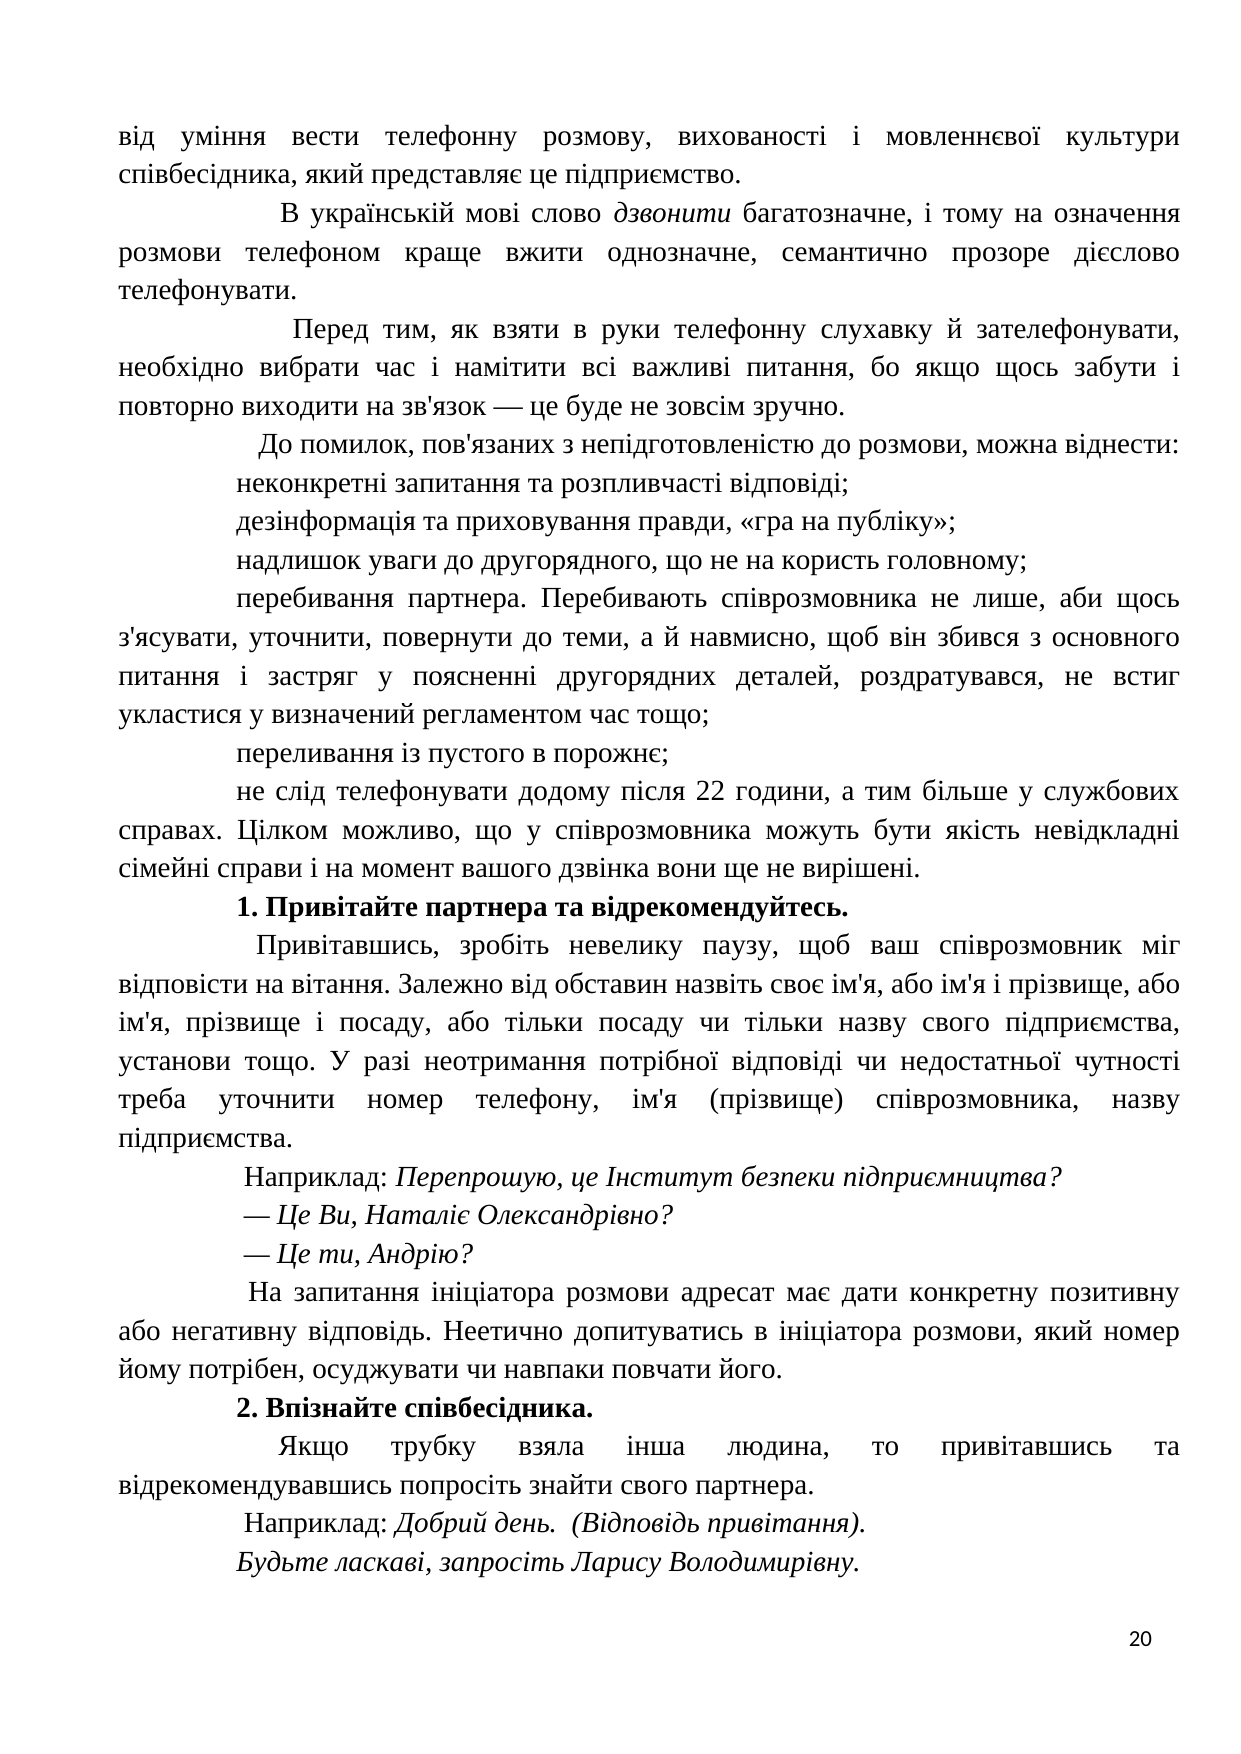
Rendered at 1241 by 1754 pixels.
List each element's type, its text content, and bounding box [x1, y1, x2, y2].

text 1. Привітайте партнера та відрекомендуйтесь. [118, 889, 1181, 922]
text Наприклад: Перепрошую, це Інститут безпеки підприємництва? [118, 1159, 1181, 1192]
text Будьте ласкаві, запросіть Ларису Володимирівну. [118, 1544, 1181, 1578]
text Привітавшись, зробіть невелику паузу, щоб ваш співрозмовник міг відповісти на вітання. Залежно від обставин назвіть своє ім'я, або ім'я і прізвище, або ім'я, прізвище і посаду, або тільки посаду чи тільки назву свого підприємства, установи тощо. У разі неотримання потрібної відповіді чи недостатньої чутності треба уточнити номер телефону, ім'я (прізвище) співрозмовника, назву підприємства. [118, 927, 1181, 1154]
text На запитання ініціатора розмови адресат має дати конкретну позитивну або негативну відповідь. Неетично допитуватись в ініціатора розмови, який номер йому потрібен, осуджувати чи навпаки повчати його. [118, 1274, 1181, 1385]
text Якщо трубку взяла інша людина, то привітавшись та відрекомендувавшись попросіть знайти свого партнера. [118, 1428, 1181, 1501]
list неконкретні запитання та розпливчасті відповіді; [118, 465, 1181, 498]
text Наприклад: Добрий день. (Відповідь привітання). [118, 1506, 1181, 1539]
list не слід телефонувати додому після 22 години, а тим більше у службових справах. Цілком можливо, що у співрозмовника можуть бути якість невідкладні сімейні справи і на момент вашого дзвінка вони ще не вирішені. [118, 773, 1181, 884]
text Перед тим, як взяти в руки телефонну слухавку й зателефонувати, необхідно вибрати час і намітити всі важливі питання, бо якщо щось забути і повторно виходити на зв'язок — це буде не зовсім зручно. [118, 311, 1181, 421]
text — Це Ви, Наталіє Олександрівно? [118, 1197, 1181, 1231]
text До помилок, пов'язаних з непідготовленістю до розмови, можна віднести: [118, 426, 1181, 460]
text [118, 118, 1181, 190]
list надлишок уваги до другорядного, що не на користь головному; [118, 542, 1181, 576]
list дезінформація та приховування правди, «гра на публіку»; [118, 503, 1181, 537]
list переливання із пустого в порожнє; [118, 735, 1181, 768]
text 2. Впізнайте співбесідника. [118, 1390, 1181, 1423]
text В українській мові слово дзвонити багатозначне, і тому на означення розмови телефоном краще вжити однозначне, семантично прозоре дієслово телефонувати. [118, 195, 1181, 306]
text — Це ти, Андрію? [118, 1236, 1181, 1269]
list перебивання партнера. Перебивають співрозмовника не лише, аби щось з'ясувати, уточнити, повернути до теми, а й навмисно, щоб він збився з основного питання і застряг у поясненні другорядних деталей, роздратувався, не встиг укластися у визначений регламентом час тощо; [118, 581, 1181, 730]
